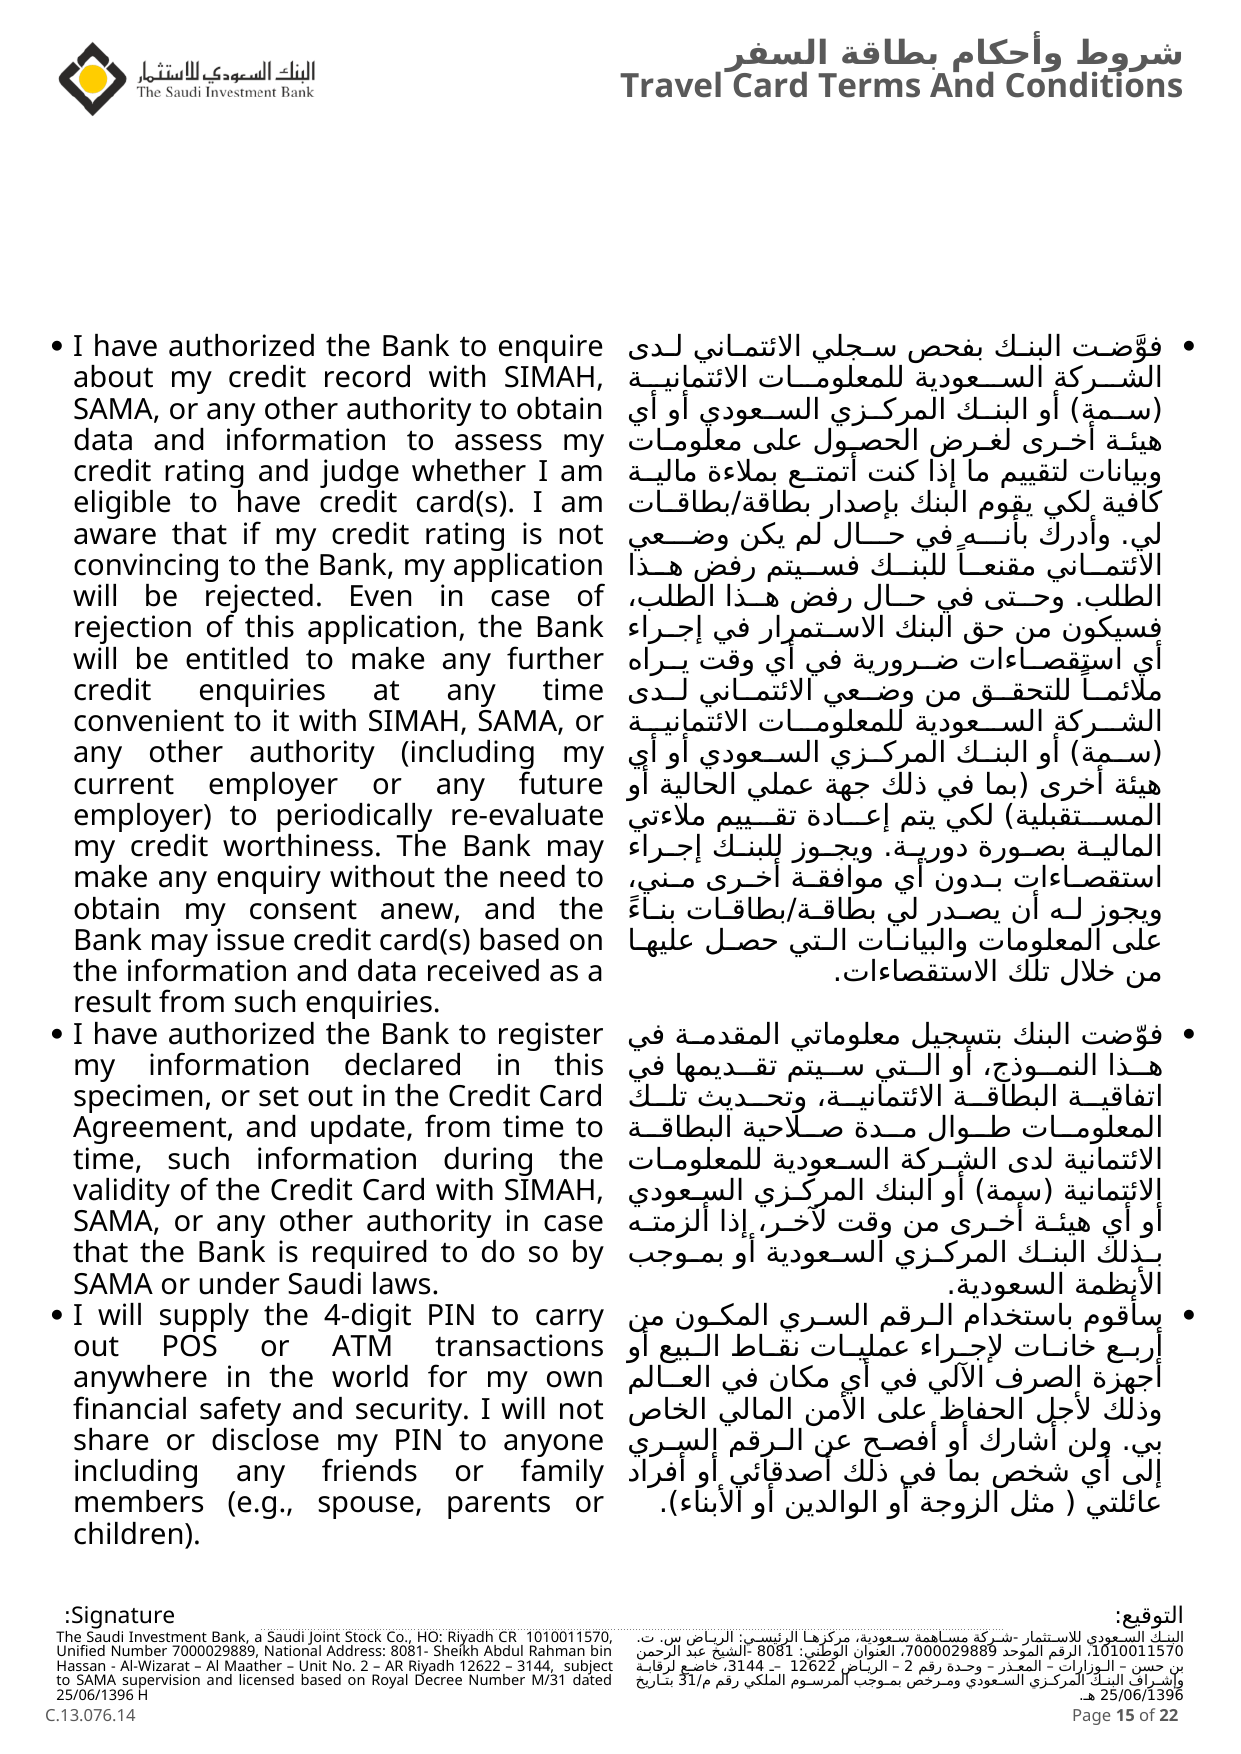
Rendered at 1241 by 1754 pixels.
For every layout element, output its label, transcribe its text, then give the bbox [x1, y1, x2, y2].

picture [56, 37, 316, 117]
table_cell I have authorized the Bank to register my information declared in this specimen, or set out in the Credit Card Agreement, and update, from time to time, such information during the validity of the Credit Card with SIMAH, SAMA, or any other authority in case that the Bank is required to do so by SAMA or under Saudi laws. [45, 1019, 616, 1300]
table_cell I will supply the 4-digit PIN to carry out POS or ATM transactions anywhere in the world for my own financial safety and security. I will not share or disclose my PIN to anyone including any friends or family members (e.g., spouse, parents or children). [45, 1300, 616, 1550]
table_cell سأقوم باستخدام الرقم السري المكون من أربع خانات لإجراء عمليات نقاط البيع أو أجهزة الصرف الآلي في أي مكان في العالم وذلك لأجل الحفاظ على الأمن المالي الخاص بي. ولن أشارك أو أفصح عن الرقم السري إلى أي شخص بما في ذلك أصدقائي أو أفراد عائلتي ( مثل الزوجة أو الوالدين أو الأبناء). [616, 1300, 1195, 1550]
table_cell فوّضت البنك بتسجيل معلوماتي المقدمة في هذا النموذج، أو التي سيتم تقديمها في اتفاقية البطاقة الائتمانية، وتحديث تلك المعلومات طوال مدة صلاحية البطاقة الائتمانية لدى الشركة السعودية للمعلومات الائتمانية (سمة) أو البنك المركزي السعودي أو أي هيئة أخرى من وقت لآخر، إذا ألزمته بذلك البنك المركزي السعودية أو بموجب الأنظمة السعودية. [616, 1019, 1195, 1300]
table_header فوَّضت البنك بفحص سجلي الائتماني لدى الشركة السعودية للمعلومات الائتمانية (سمة) أو البنك المركزي السعودي أو أي هيئة أخرى لغرض الحصول على معلومات وبيانات لتقييم ما إذا كنت أتمتع بملاءة مالية كافية لكي يقوم البنك بإصدار بطاقة/بطاقات لي. وأدرك بأنه في حال لم يكن وضعي الائتماني مقنعاً للبنك فسيتم رفض هذا الطلب. وحتى في حال رفض هذا الطلب، فسيكون من حق البنك الاستمرار في إجراء أي استقصاءات ضرورية في أي وقت يراه ملائماً للتحقق من وضعي الائتماني لدى الشركة السعودية للمعلومات الائتمانية (سمة) أو البنك المركزي السعودي أو أي هيئة أخرى (بما في ذلك جهة عملي الحالية أو المستقبلية) لكي يتم إعادة تقييم ملاءتي المالية بصورة دورية. ويجوز للبنك إجراء استقصاءات بدون أي موافقة أخرى مني، ويجوز له أن يصدر لي بطاقة/بطاقات بناءً على المعلومات والبيانات التي حصل عليها من خلال تلك الاستقصاءات. [616, 332, 1195, 1019]
table_header I have authorized the Bank to enquire about my credit record with SIMAH, SAMA, or any other authority to obtain data and information to assess my credit rating and judge whether I am eligible to have credit card(s). I am aware that if my credit rating is not convincing to the Bank, my application will be rejected. Even in case of rejection of this application, the Bank will be entitled to make any further credit enquiries at any time convenient to it with SIMAH, SAMA, or any other authority (including my current employer or any future employer) to periodically re-evaluate my credit worthiness. The Bank may make any enquiry without the need to obtain my consent anew, and the Bank may issue credit card(s) based on the information and data received as a result from such enquiries. [45, 332, 616, 1019]
